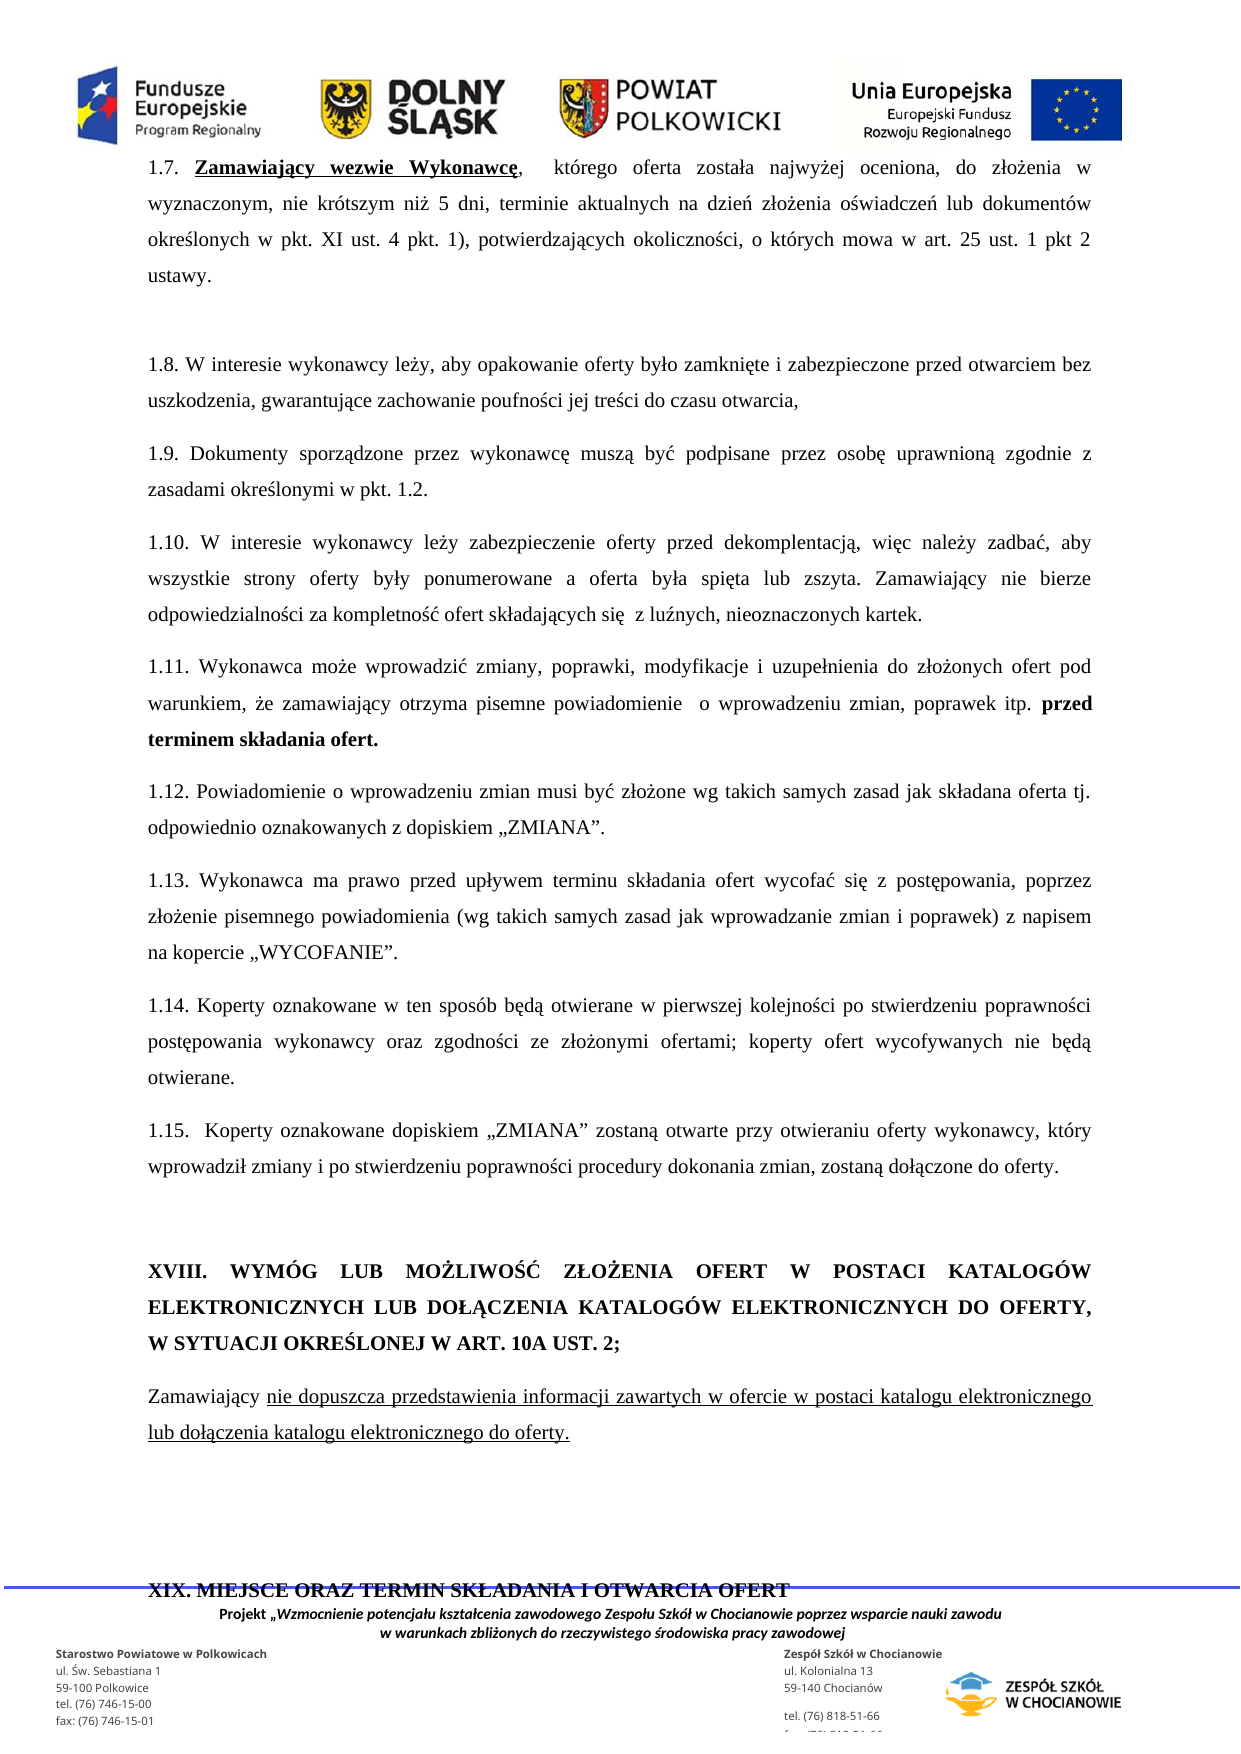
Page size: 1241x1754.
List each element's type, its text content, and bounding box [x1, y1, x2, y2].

text 1.8. W interesie wykonawcy leży, aby opakowanie oferty było zamknięte i zabezpieczone przed otwarciem bez uszkodzenia, gwarantujące zachowanie poufności jej treści do czasu otwarcia, [148, 352, 1092, 412]
text 1.10. W interesie wykonawcy leży zabezpieczenie oferty przed dekomplentacją, więc należy zadbać, aby wszystkie strony oferty były ponumerowane a oferta była spięta lub zszyta. Zamawiający nie bierze odpowiedzialności za kompletność ofert składających się z luźnych, nieoznaczonych kartek. [148, 530, 1092, 626]
text 1.7. Zamawiający wezwie Wykonawcę, którego oferta została najwyżej oceniona, do złożenia w wyznaczonym, nie krótszym niż 5 dni, terminie aktualnych na dzień złożenia oświadczeń lub dokumentów określonych w pkt. XI ust. 4 pkt. 1), potwierdzających okoliczności, o których mowa w art. 25 ust. 1 pkt 2 ustawy. [148, 156, 1092, 287]
text Zamawiający nie dopuszcza przedstawienia informacji zawartych w ofercie w postaci katalogu elektronicznego lub dołączenia katalogu elektronicznego do oferty. [148, 1384, 1092, 1444]
text 1.11. Wykonawca może wprowadzić zmiany, poprawki, modyfikacje i uzupełnienia do złożonych ofert pod warunkiem, że zamawiający otrzyma pisemne powiadomienie o wprowadzeniu zmian, poprawek itp. przed terminem składania ofert. [148, 654, 1092, 751]
text 1.14. Koperty oznakowane w ten sposób będą otwierane w pierwszej kolejności po stwierdzeniu poprawności postępowania wykonawcy oraz zgodności ze złożonymi ofertami; koperty ofert wycofywanych nie będą otwierane. [148, 993, 1092, 1089]
text XIX. MIEJSCE ORAZ TERMIN SKŁADANIA I OTWARCIA OFERT [148, 1578, 1092, 1602]
text 1.12. Powiadomienie o wprowadzeniu zmian musi być złożone wg takich samych zasad jak składana oferta tj. odpowiednio oznakowanych z dopiskiem „ZMIANA”. [148, 779, 1092, 839]
text XVIII. WYMÓG LUB MOŻLIWOŚĆ ZŁOŻENIA OFERT W POSTACI KATALOGÓW ELEKTRONICZNYCH LUB DOŁĄCZENIA KATALOGÓW ELEKTRONICZNYCH DO OFERTY, W SYTUACJI OKREŚLONEJ W ART. 10A UST. 2; [148, 1259, 1092, 1355]
text 1.13. Wykonawca ma prawo przed upływem terminu składania ofert wycofać się z postępowania, poprzez złożenie pisemnego powiadomienia (wg takich samych zasad jak wprowadzanie zmian i poprawek) z napisem na kopercie „WYCOFANIE”. [148, 868, 1092, 964]
picture [73, 59, 1127, 156]
text 1.15. Koperty oznakowane dopiskiem „ZMIANA” zostaną otwarte przy otwieraniu oferty wykonawcy, który wprowadził zmiany i po stwierdzeniu poprawności procedury dokonania zmian, zostaną dołączone do oferty. [148, 1118, 1092, 1178]
text 1.9. Dokumenty sporządzone przez wykonawcę muszą być podpisane przez osobę uprawnioną zgodnie z zasadami określonymi w pkt. 1.2. [148, 441, 1092, 501]
